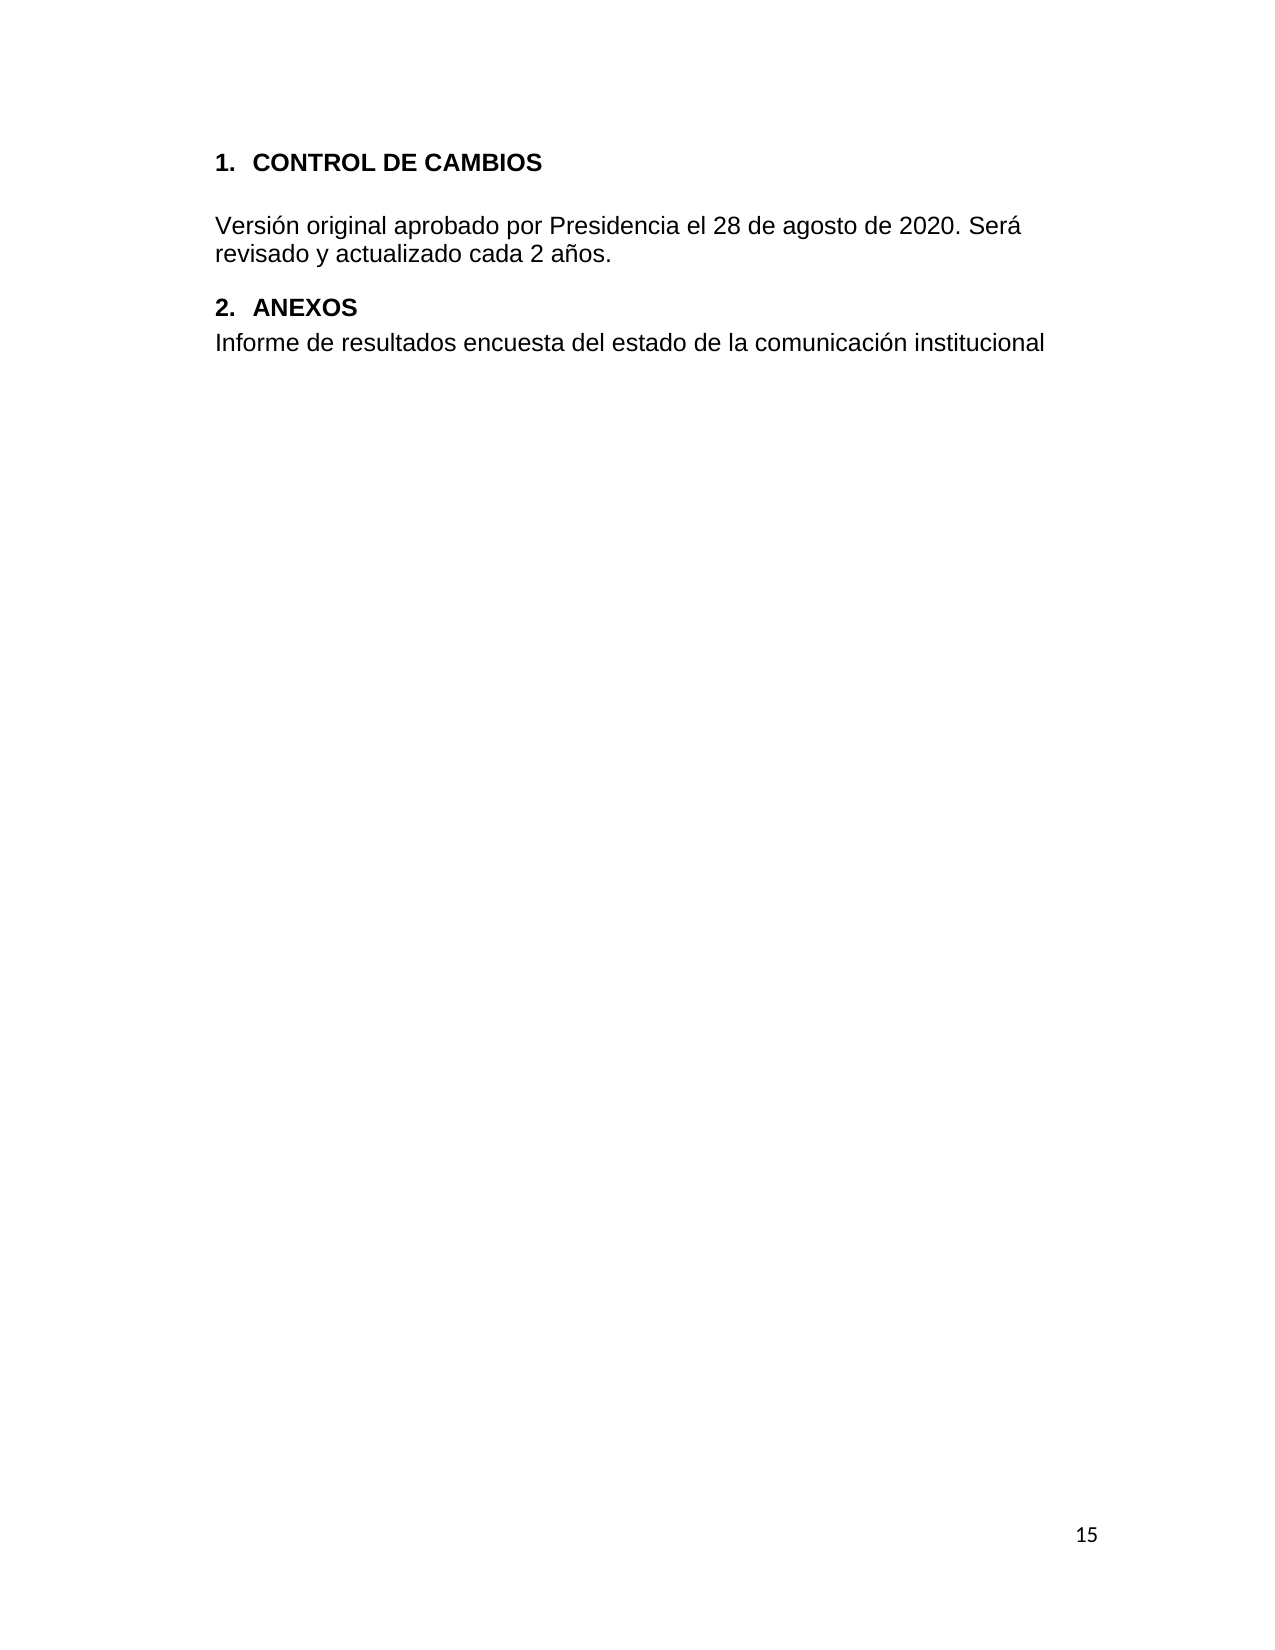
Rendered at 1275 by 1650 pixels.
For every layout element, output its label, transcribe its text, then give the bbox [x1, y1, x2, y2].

text Informe de resultados encuesta del estado de la comunicación institucional [215, 328, 1098, 357]
list CONTROL DE CAMBIOS [215, 148, 1098, 176]
list ANEXOS [215, 293, 1098, 322]
text Versión original aprobado por Presidencia el 28 de agosto de 2020. Será revisado y actualizado cada 2 años. [215, 211, 1098, 268]
